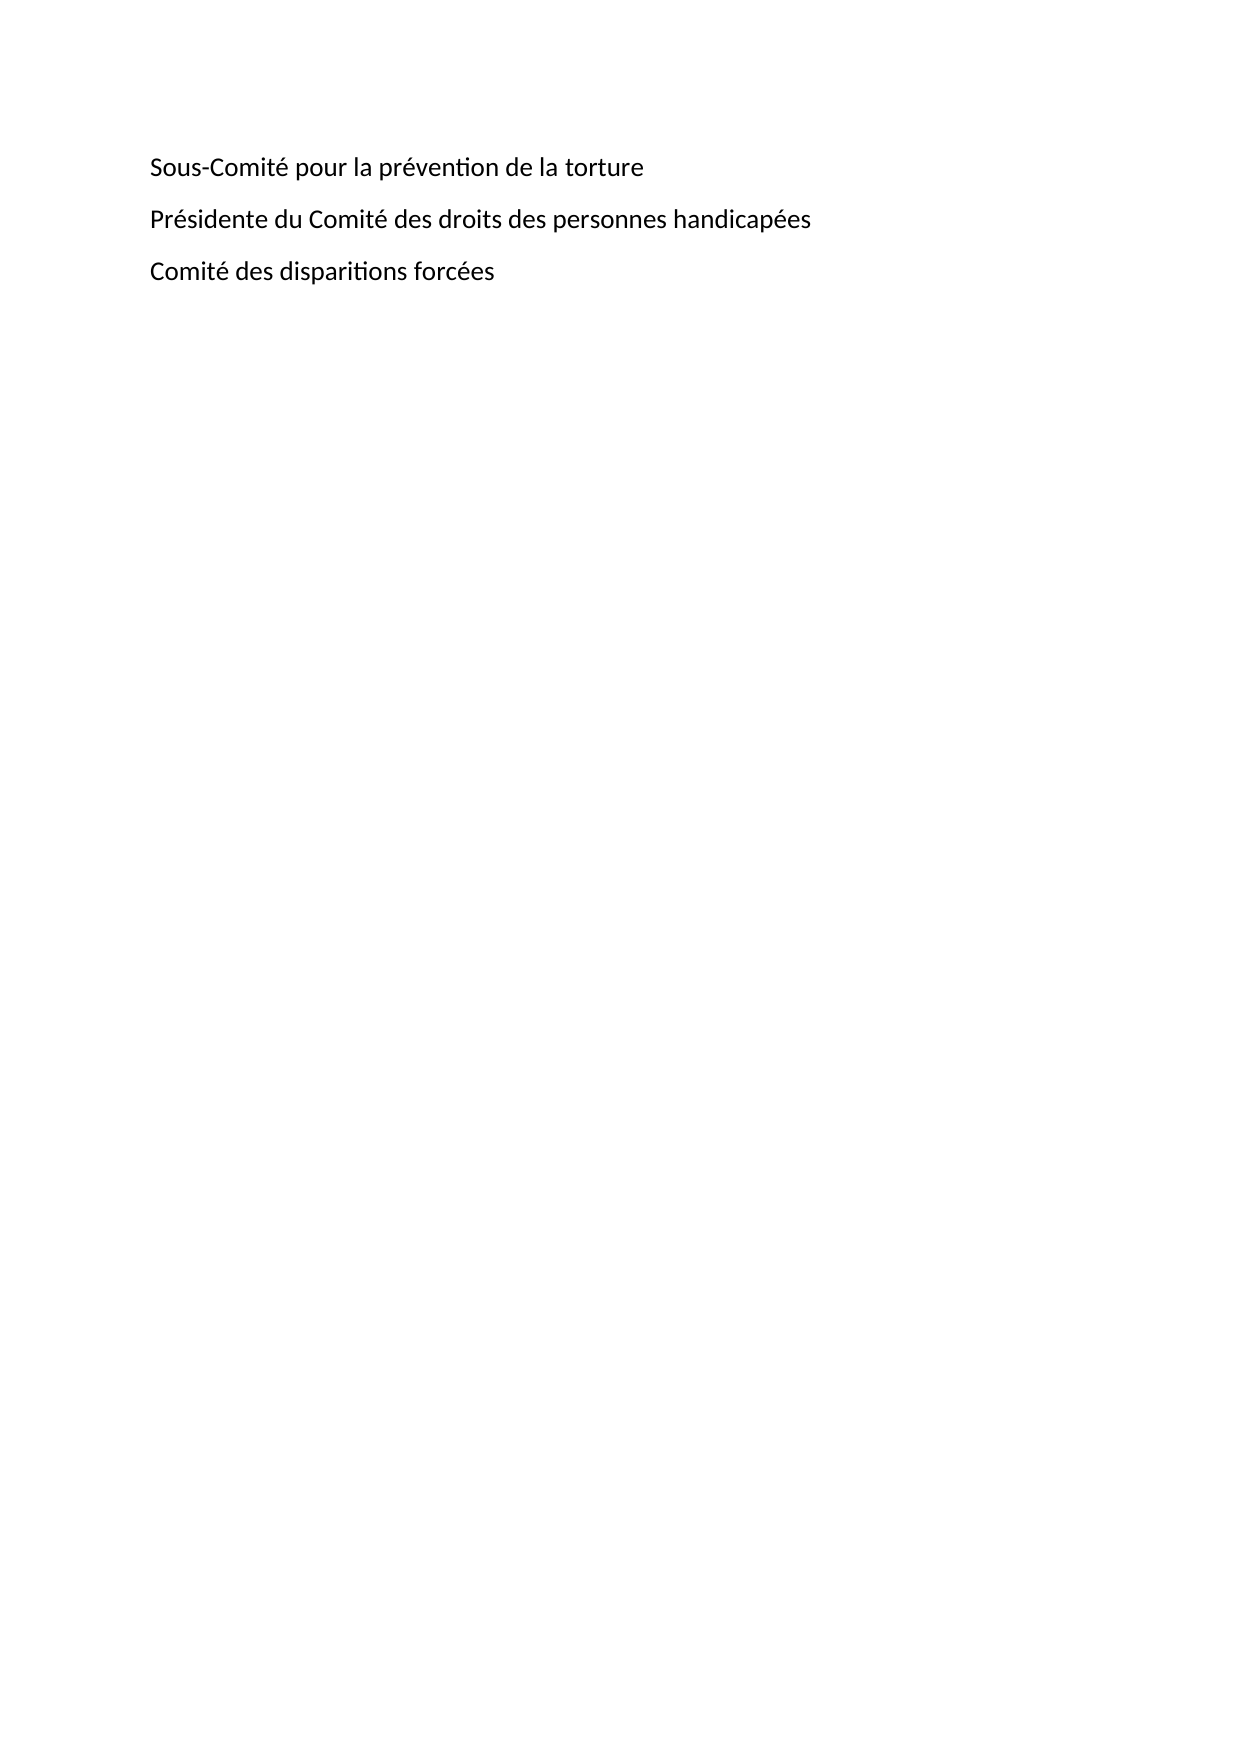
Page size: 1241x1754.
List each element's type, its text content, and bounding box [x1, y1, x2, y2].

text Présidente du Comité des droits des personnes handicapées [150, 202, 1090, 235]
text Comité des disparitions forcées [150, 254, 1090, 288]
text Sous-Comité pour la prévention de la torture [150, 150, 1090, 183]
